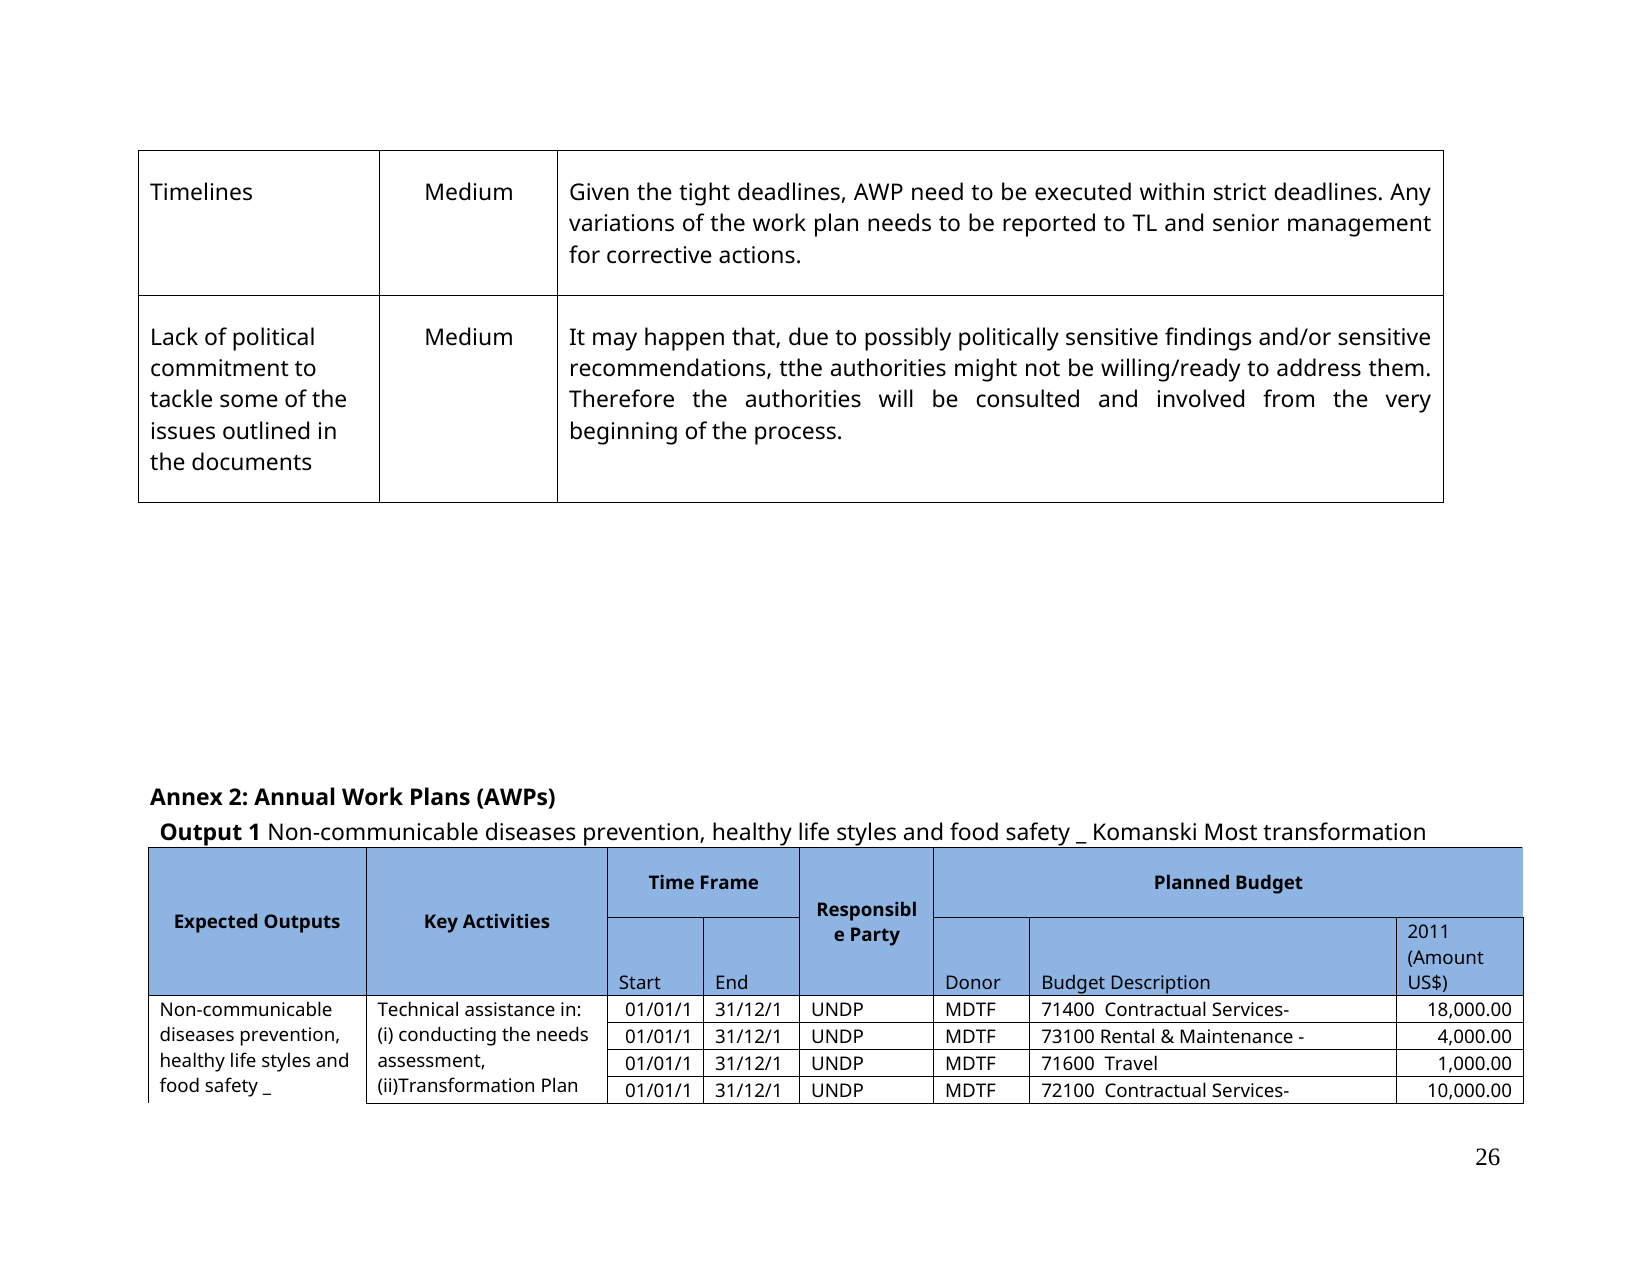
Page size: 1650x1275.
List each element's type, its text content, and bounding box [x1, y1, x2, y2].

table_cell UNDP [800, 1050, 933, 1076]
table_cell 31/12/11 [704, 1050, 799, 1076]
table_cell Planned Budget [934, 847, 1523, 917]
table_cell 01/01/11 [608, 1077, 703, 1103]
table_cell 71600 Travel [1030, 1050, 1396, 1076]
table_cell UNDP [800, 1077, 933, 1103]
table_cell 31/12/11 [704, 996, 799, 1022]
table_cell Timelines [139, 151, 379, 295]
table_cell 01/01/11 [608, 1023, 703, 1049]
table_cell 01/01/11 [608, 1050, 703, 1076]
table_cell UNDP [800, 996, 933, 1022]
table_cell 2011 (Amount US$) [1397, 918, 1523, 995]
table_cell Expected Outputs [149, 848, 366, 995]
table_cell 31/12/11 [704, 1077, 799, 1103]
table_cell 1,000.00 [1397, 1050, 1523, 1076]
table_cell Time Frame [608, 848, 799, 917]
table_cell Budget Description [1030, 918, 1396, 995]
table_cell Lack of political commitment to tackle some of the issues outlined in the documents [139, 296, 379, 502]
table_cell It may happen that, due to possibly politically sensitive findings and/or sensitive recommendations, tthe authorities might not be willing/ready to address them. Therefore the authorities will be consulted and involved from the very beginning of the process. [558, 296, 1443, 502]
table_cell Medium [380, 296, 557, 502]
table_cell 18,000.00 [1397, 996, 1523, 1022]
text Annex 2: Annual Work Plans (AWPs) [150, 781, 1500, 812]
table_cell End [704, 918, 799, 995]
table_cell 73100 Rental & Maintenance -Premises [1030, 1023, 1396, 1049]
table_cell 31/12/11 [704, 1023, 799, 1049]
table_cell Non-communicable diseases prevention, healthy life styles and food safety _ Komanski Most [149, 996, 366, 1103]
table_cell Technical assistance in: (i) conducting the needs assessment, (ii)Transformation Plan development , (ii)Communication Strategy development and (iv)support in facilities upgrading [367, 996, 607, 1103]
table_cell Donor [934, 918, 1029, 995]
table_cell Medium [380, 151, 557, 295]
table_cell 72100 Contractual Services-Companies [1030, 1077, 1396, 1103]
table_cell MDTF [934, 996, 1029, 1022]
table_cell Start [608, 918, 703, 995]
table_cell UNDP [800, 1023, 933, 1049]
table_cell Given the tight deadlines, AWP need to be executed within strict deadlines. Any variations of the work plan needs to be reported to TL and senior management for corrective actions. [558, 151, 1443, 295]
table_cell Key Activities [367, 848, 607, 995]
table_cell MDTF [934, 1050, 1029, 1076]
table_cell 10,000.00 [1397, 1077, 1523, 1103]
table_cell MDTF [934, 1023, 1029, 1049]
table_header Output 1 Non-communicable diseases prevention, healthy life styles and food safety _ Komanski Most transformation [148, 813, 1523, 847]
table_cell Responsible Party [800, 848, 933, 995]
table_cell 01/01/11 [608, 996, 703, 1022]
table_cell 71400 Contractual Services-Individuals [1030, 996, 1396, 1022]
table_cell 4,000.00 [1397, 1023, 1523, 1049]
table_cell MDTF [934, 1077, 1029, 1103]
